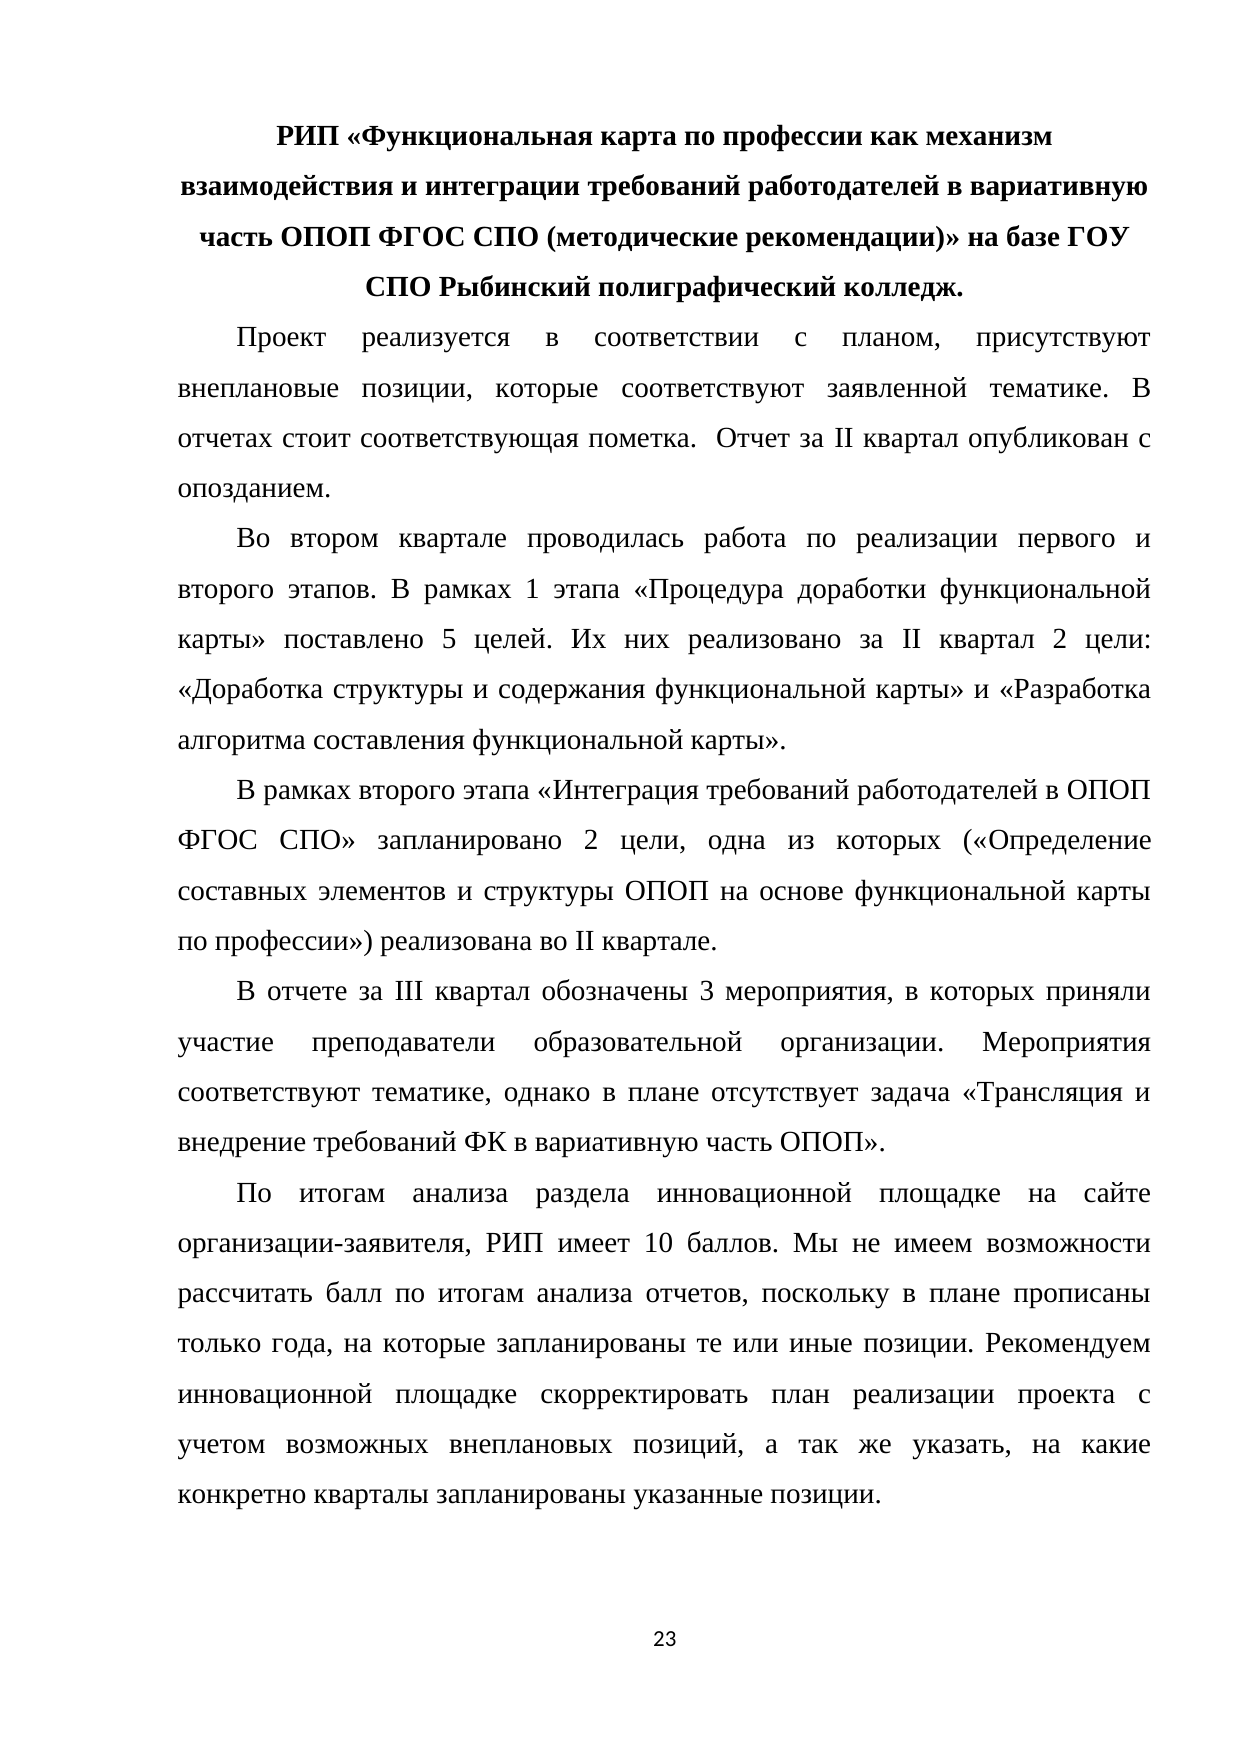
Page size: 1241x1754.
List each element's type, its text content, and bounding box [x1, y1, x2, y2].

text В отчете за III квартал обозначены 3 мероприятия, в которых приняли участие преподаватели образовательной организации. Мероприятия соответствуют тематике, однако в плане отсутствует задача «Трансляция и внедрение требований ФК в вариативную часть ОПОП». [177, 973, 1152, 1158]
text По итогам анализа раздела инновационной площадке на сайте организации-заявителя, РИП имеет 10 баллов. Мы не имеем возможности рассчитать балл по итогам анализа отчетов, поскольку в плане прописаны только года, на которые запланированы те или иные позиции. Рекомендуем инновационной площадке скорректировать план реализации проекта с учетом возможных внеплановых позиций, а так же указать, на какие конкретно кварталы запланированы указанные позиции. [177, 1175, 1152, 1510]
text Проект реализуется в соответствии с планом, присутствуют внеплановые позиции, которые соответствуют заявленной тематике. В отчетах стоит соответствующая пометка. Отчет за II квартал опубликован с опозданием. [177, 319, 1152, 504]
text Во втором квартале проводилась работа по реализации первого и второго этапов. В рамках 1 этапа «Процедура доработки функциональной карты» поставлено 5 целей. Их них реализовано за II квартал 2 цели: «Доработка структуры и содержания функциональной карты» и «Разработка алгоритма составления функциональной карты». [177, 521, 1152, 755]
subtitle РИП «Функциональная карта по профессии как механизм взаимодействия и интеграции требований работодателей в вариативную часть ОПОП ФГОС СПО (методические рекомендации)» на базе ГОУ СПО Рыбинский полиграфический колледж. [177, 118, 1152, 303]
text В рамках второго этапа «Интеграция требований работодателей в ОПОП ФГОС СПО» запланировано 2 цели, одна из которых («Определение составных элементов и структуры ОПОП на основе функциональной карты по профессии») реализована во II квартале. [177, 772, 1152, 957]
